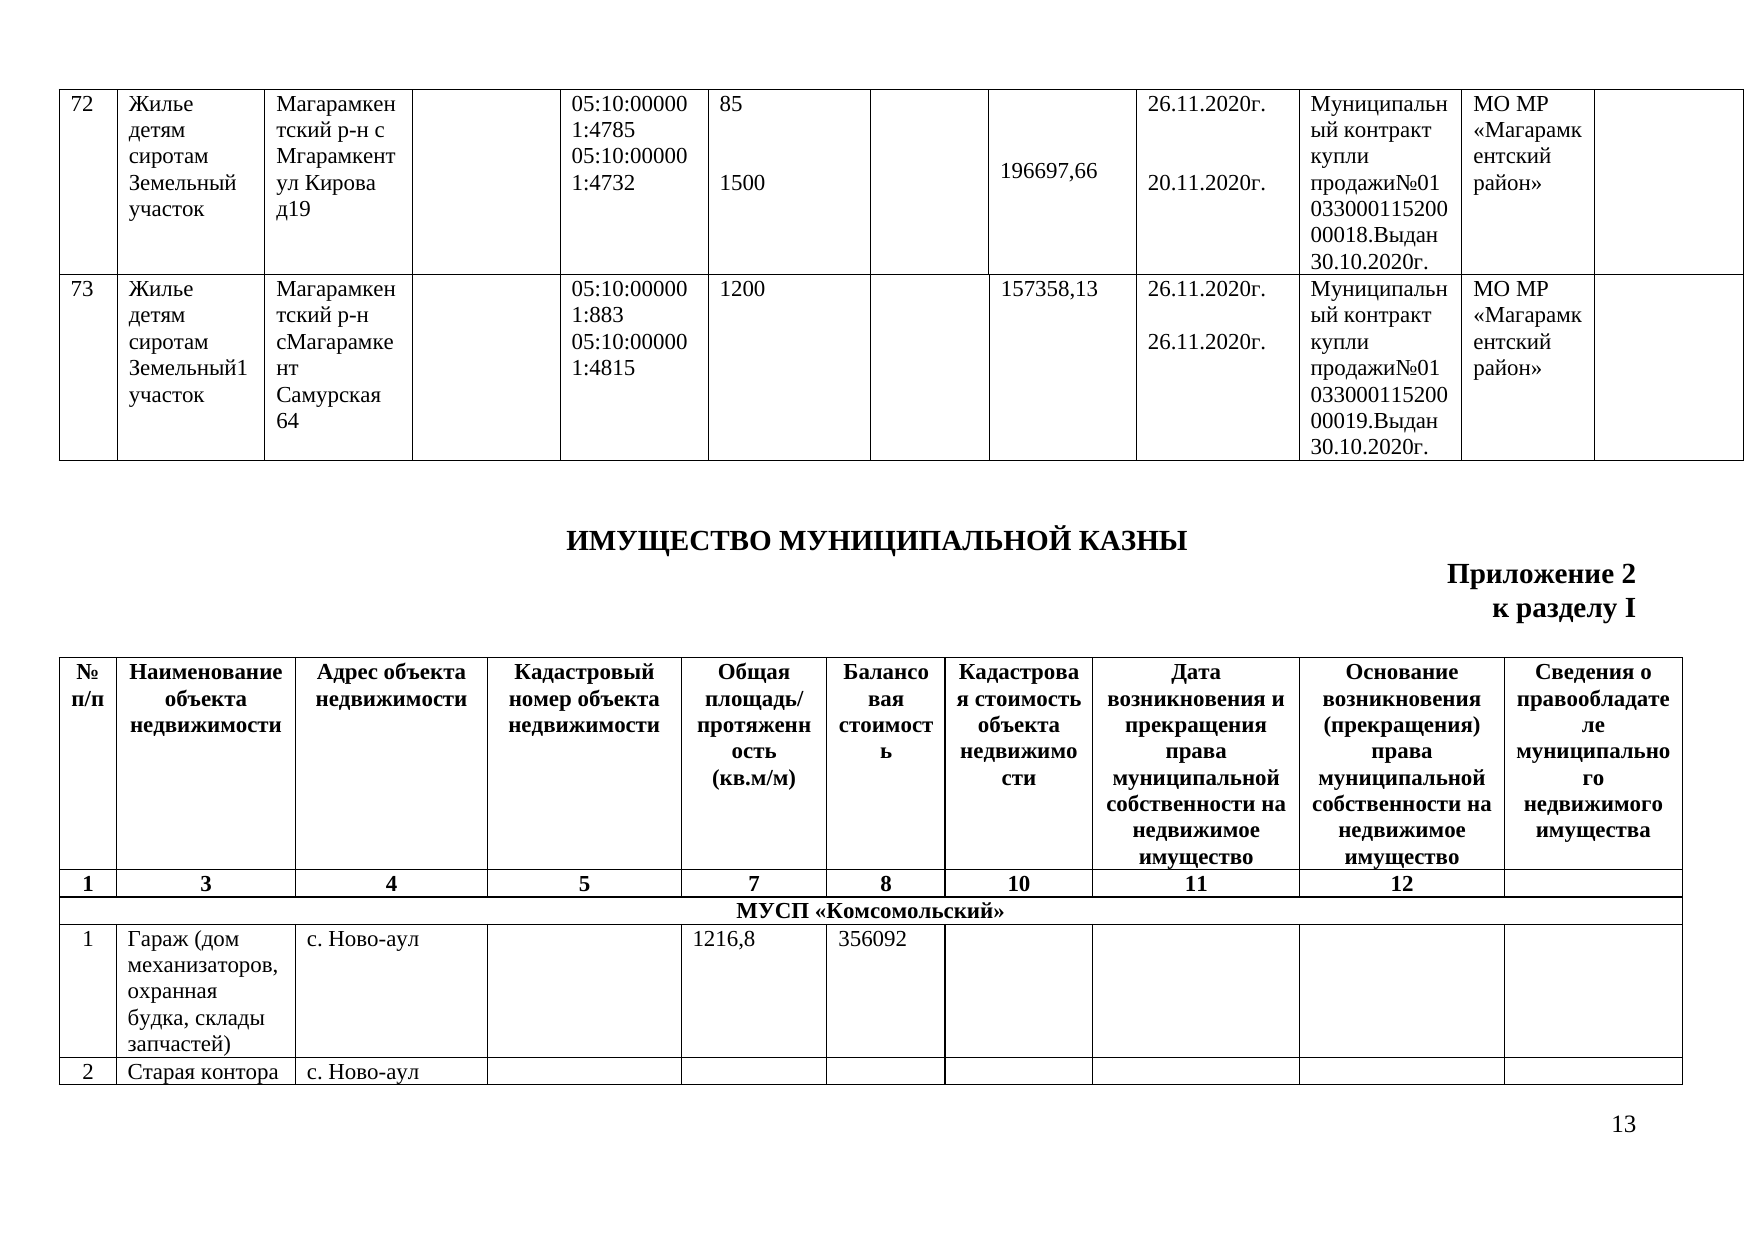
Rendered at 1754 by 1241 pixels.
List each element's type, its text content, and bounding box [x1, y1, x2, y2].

table_cell [1505, 1058, 1682, 1084]
table_cell [488, 925, 681, 1057]
table_cell 7 [682, 870, 826, 896]
table_cell МУСП «Комсомольский» [60, 898, 1682, 924]
table_cell 2 [60, 1058, 116, 1084]
table_cell 05:10:000001:4785 05:10:000001:4732 [561, 90, 708, 274]
table_cell с. Ново-аул [296, 1058, 487, 1084]
table_cell 72 [60, 90, 117, 274]
table_cell Магарамкентский р-н сМагарамкент Самурская 64 [265, 275, 412, 460]
table_cell 1 [60, 870, 116, 896]
table_cell [488, 1058, 681, 1084]
table_cell Гараж (дом механизаторов, охранная будка, склады запчастей) [117, 925, 295, 1057]
table_cell 73 [60, 275, 117, 460]
table_cell Жилье детям сиротам Земельный участок [118, 90, 264, 274]
table_cell Магарамкентский р-н с Мгарамкент ул Кирова д19 [265, 90, 412, 274]
table_header Наименование объекта недвижимости [117, 658, 295, 869]
table_cell Муниципальный контракт купли продажи№0103300011520000019.Выдан 30.10.2020г. [1300, 275, 1461, 460]
table_cell 05:10:000001:883 05:10:000001:4815 [561, 275, 708, 460]
table_cell [871, 90, 988, 274]
table_cell [1505, 870, 1682, 896]
table_cell [1595, 90, 1743, 274]
table_cell [946, 1058, 1092, 1084]
table_cell 26.11.2020г. 26.11.2020г. [1137, 275, 1299, 460]
table_header Дата возникновения и прекращения права муниципальной собственности на недвижимое имущество [1093, 658, 1299, 869]
table_header Адрес объекта недвижимости [296, 658, 487, 869]
table_cell МО МР «Магарамкентский район» [1462, 275, 1594, 460]
text к разделу I [118, 590, 1636, 624]
table_cell 1 [60, 925, 116, 1057]
table_cell [682, 1058, 826, 1084]
table_cell Муниципальный контракт купли продажи№0103300011520000018.Выдан 30.10.2020г. [1300, 90, 1461, 274]
table_header № п/п [60, 658, 116, 869]
table_cell 1200 [709, 275, 870, 460]
table_cell [1093, 925, 1299, 1057]
table_cell 85 1500 [709, 90, 870, 274]
text Приложение 2 [118, 557, 1636, 590]
table_header Балансовая стоимость [827, 658, 944, 869]
table_cell 356092 [827, 925, 944, 1057]
table_cell 11 [1093, 870, 1299, 896]
table_cell [1505, 925, 1682, 1057]
table_cell [827, 1058, 944, 1084]
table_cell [1462, 90, 1594, 274]
table_cell [413, 275, 560, 460]
table_cell 5 [488, 870, 681, 896]
table_cell 26.11.2020г. 20.11.2020г. [1137, 90, 1299, 274]
table_cell 196697,66 [989, 90, 1136, 274]
table_cell 12 [1300, 870, 1504, 896]
table_cell [1300, 1058, 1504, 1084]
table_cell 8 [827, 870, 944, 896]
table_header Сведения о правообладателе муниципального недвижимого имущества [1505, 658, 1682, 869]
table_cell 3 [117, 870, 295, 896]
table_cell [1093, 1058, 1299, 1084]
text ИМУЩЕСТВО МУНИЦИПАЛЬНОЙ КАЗНЫ [118, 523, 1636, 557]
table_cell [1300, 925, 1504, 1057]
table_cell 157358,13 [990, 275, 1136, 460]
table_cell [946, 925, 1092, 1057]
table_cell [413, 90, 560, 274]
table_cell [117, 1058, 295, 1084]
table_cell Жилье детям сиротам Земельный1участок [118, 275, 264, 460]
table_header Общая площадь/ протяженность (кв.м/м) [682, 658, 826, 869]
table_cell [1595, 275, 1743, 460]
table_cell 10 [946, 870, 1092, 896]
table_cell с. Ново-аул [296, 925, 487, 1057]
table_header Кадастровая стоимость объекта недвижимости [946, 658, 1092, 869]
table_cell [871, 275, 989, 460]
table_header Основание возникновения (прекращения) права муниципальной собственности на недвижимое имущество [1300, 658, 1504, 869]
table_cell 1216,8 [682, 925, 826, 1057]
table_cell 4 [296, 870, 487, 896]
table_header Кадастровый номер объекта недвижимости [488, 658, 681, 869]
